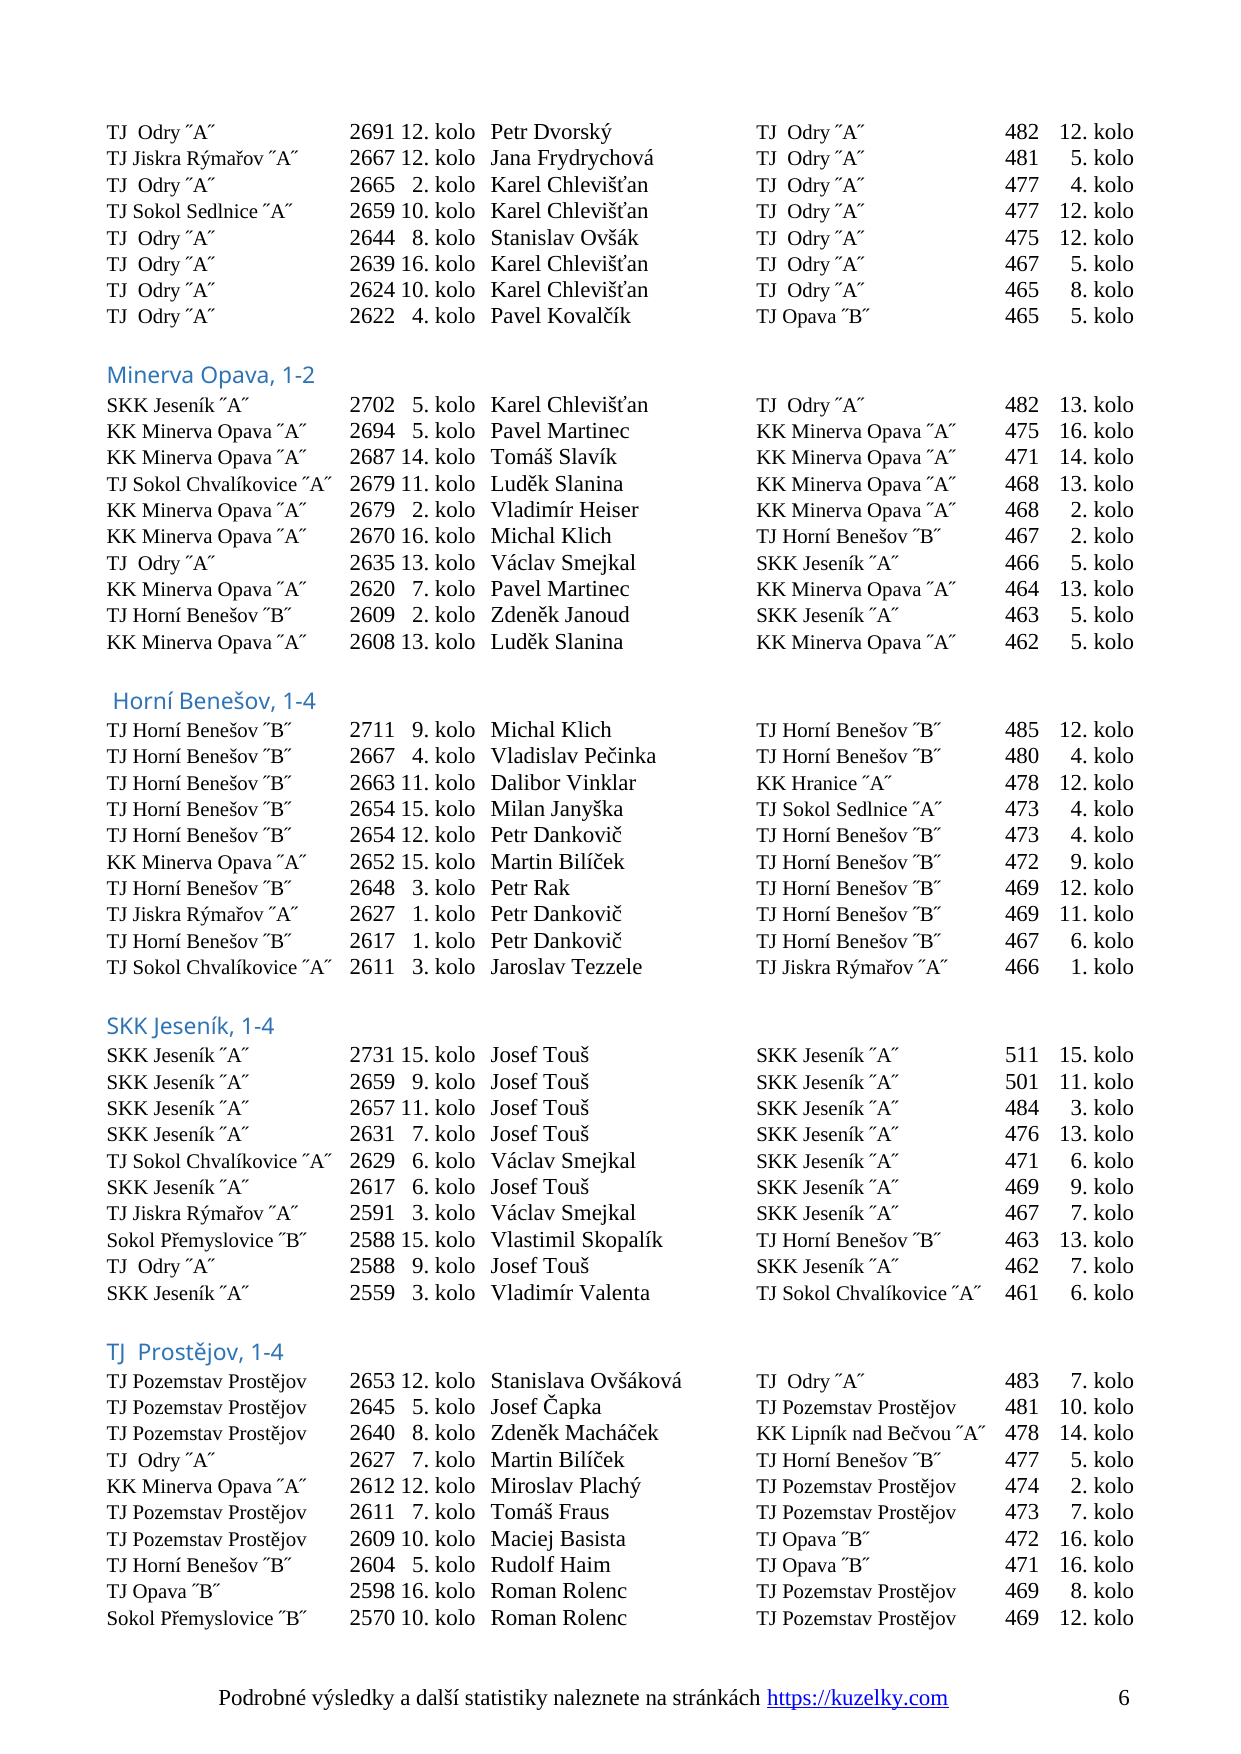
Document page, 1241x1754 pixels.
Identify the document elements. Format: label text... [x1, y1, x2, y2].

text TJ Pozemstav Prostějov 2653 12. kolo Stanislava Ovšáková TJ Odry ˝A˝ 483 7. kolo [106, 1367, 1134, 1393]
text SKK Jeseník ˝A˝ 2631 7. kolo Josef Touš SKK Jeseník ˝A˝ 476 13. kolo [106, 1120, 1134, 1147]
text Sokol Přemyslovice ˝B˝ 2588 15. kolo Vlastimil Skopalík TJ Horní Benešov ˝B˝ 463 13. kolo [106, 1226, 1134, 1252]
text TJ Horní Benešov ˝B˝ 2654 15. kolo Milan Janyška TJ Sokol Sedlnice ˝A˝ 473 4. kolo [106, 795, 1134, 821]
text TJ Pozemstav Prostějov 2609 10. kolo Maciej Basista TJ Opava ˝B˝ 472 16. kolo [106, 1525, 1134, 1551]
text TJ Jiskra Rýmařov ˝A˝ 2667 12. kolo Jana Frydrychová TJ Odry ˝A˝ 481 5. kolo [106, 144, 1134, 171]
text TJ Horní Benešov ˝B˝ 2654 12. kolo Petr Dankovič TJ Horní Benešov ˝B˝ 473 4. kolo [106, 821, 1134, 848]
text TJ Horní Benešov ˝B˝ 2617 1. kolo Petr Dankovič TJ Horní Benešov ˝B˝ 467 6. kolo [106, 927, 1134, 953]
text TJ Pozemstav Prostějov 2611 7. kolo Tomáš Fraus TJ Pozemstav Prostějov 473 7. kolo [106, 1498, 1134, 1525]
text TJ Horní Benešov ˝B˝ 2648 3. kolo Petr Rak TJ Horní Benešov ˝B˝ 469 12. kolo [106, 874, 1134, 901]
text KK Minerva Opava ˝A˝ 2694 5. kolo Pavel Martinec KK Minerva Opava ˝A˝ 475 16. kolo [106, 417, 1134, 443]
text TJ Pozemstav Prostějov 2645 5. kolo Josef Čapka TJ Pozemstav Prostějov 481 10. kolo [106, 1393, 1134, 1419]
text Sokol Přemyslovice ˝B˝ 2570 10. kolo Roman Rolenc TJ Pozemstav Prostějov 469 12. kolo [106, 1604, 1134, 1630]
text TJ Odry ˝A˝ 2627 7. kolo Martin Bilíček TJ Horní Benešov ˝B˝ 477 5. kolo [106, 1446, 1134, 1472]
text TJ Opava ˝B˝ 2598 16. kolo Roman Rolenc TJ Pozemstav Prostějov 469 8. kolo [106, 1577, 1134, 1604]
text TJ Jiskra Rýmařov ˝A˝ 2627 1. kolo Petr Dankovič TJ Horní Benešov ˝B˝ 469 11. kolo [106, 901, 1134, 927]
text TJ Sokol Chvalíkovice ˝A˝ 2611 3. kolo Jaroslav Tezzele TJ Jiskra Rýmařov ˝A˝ 466 1. kolo [106, 953, 1134, 979]
subtitle TJ Prostějov, 1-4 [106, 1335, 1134, 1367]
text TJ Odry ˝A˝ 2665 2. kolo Karel Chlevišťan TJ Odry ˝A˝ 477 4. kolo [106, 171, 1134, 197]
text KK Minerva Opava ˝A˝ 2612 12. kolo Miroslav Plachý TJ Pozemstav Prostějov 474 2. kolo [106, 1472, 1134, 1498]
text TJ Horní Benešov ˝B˝ 2609 2. kolo Zdeněk Janoud SKK Jeseník ˝A˝ 463 5. kolo [106, 602, 1134, 628]
subtitle Horní Benešov, 1-4 [106, 685, 1134, 716]
text TJ Sokol Chvalíkovice ˝A˝ 2679 11. kolo Luděk Slanina KK Minerva Opava ˝A˝ 468 13. kolo [106, 470, 1134, 496]
text SKK Jeseník ˝A˝ 2657 11. kolo Josef Touš SKK Jeseník ˝A˝ 484 3. kolo [106, 1094, 1134, 1120]
text KK Minerva Opava ˝A˝ 2679 2. kolo Vladimír Heiser KK Minerva Opava ˝A˝ 468 2. kolo [106, 496, 1134, 522]
text SKK Jeseník ˝A˝ 2702 5. kolo Karel Chlevišťan TJ Odry ˝A˝ 482 13. kolo [106, 391, 1134, 417]
text TJ Odry ˝A˝ 2635 13. kolo Václav Smejkal SKK Jeseník ˝A˝ 466 5. kolo [106, 549, 1134, 575]
text KK Minerva Opava ˝A˝ 2620 7. kolo Pavel Martinec KK Minerva Opava ˝A˝ 464 13. kolo [106, 575, 1134, 602]
text KK Minerva Opava ˝A˝ 2687 14. kolo Tomáš Slavík KK Minerva Opava ˝A˝ 471 14. kolo [106, 443, 1134, 470]
text TJ Odry ˝A˝ 2588 9. kolo Josef Touš SKK Jeseník ˝A˝ 462 7. kolo [106, 1252, 1134, 1278]
text KK Minerva Opava ˝A˝ 2608 13. kolo Luděk Slanina KK Minerva Opava ˝A˝ 462 5. kolo [106, 628, 1134, 654]
text SKK Jeseník ˝A˝ 2731 15. kolo Josef Touš SKK Jeseník ˝A˝ 511 15. kolo [106, 1041, 1134, 1068]
text SKK Jeseník ˝A˝ 2559 3. kolo Vladimír Valenta TJ Sokol Chvalíkovice ˝A˝ 461 6. kolo [106, 1278, 1134, 1305]
text TJ Odry ˝A˝ 2624 10. kolo Karel Chlevišťan TJ Odry ˝A˝ 465 8. kolo [106, 276, 1134, 303]
text TJ Sokol Chvalíkovice ˝A˝ 2629 6. kolo Václav Smejkal SKK Jeseník ˝A˝ 471 6. kolo [106, 1147, 1134, 1173]
text TJ Odry ˝A˝ 2644 8. kolo Stanislav Ovšák TJ Odry ˝A˝ 475 12. kolo [106, 223, 1134, 250]
text TJ Horní Benešov ˝B˝ 2663 11. kolo Dalibor Vinklar KK Hranice ˝A˝ 478 12. kolo [106, 769, 1134, 795]
text SKK Jeseník ˝A˝ 2617 6. kolo Josef Touš SKK Jeseník ˝A˝ 469 9. kolo [106, 1173, 1134, 1199]
subtitle SKK Jeseník, 1-4 [106, 1010, 1134, 1041]
text TJ Pozemstav Prostějov 2640 8. kolo Zdeněk Macháček KK Lipník nad Bečvou ˝A˝ 478 14. kolo [106, 1419, 1134, 1446]
text TJ Odry ˝A˝ 2639 16. kolo Karel Chlevišťan TJ Odry ˝A˝ 467 5. kolo [106, 250, 1134, 276]
text TJ Horní Benešov ˝B˝ 2667 4. kolo Vladislav Pečinka TJ Horní Benešov ˝B˝ 480 4. kolo [106, 742, 1134, 769]
text TJ Odry ˝A˝ 2622 4. kolo Pavel Kovalčík TJ Opava ˝B˝ 465 5. kolo [106, 303, 1134, 329]
text SKK Jeseník ˝A˝ 2659 9. kolo Josef Touš SKK Jeseník ˝A˝ 501 11. kolo [106, 1068, 1134, 1094]
text KK Minerva Opava ˝A˝ 2652 15. kolo Martin Bilíček TJ Horní Benešov ˝B˝ 472 9. kolo [106, 848, 1134, 874]
subtitle Minerva Opava, 1-2 [106, 359, 1134, 391]
text TJ Sokol Sedlnice ˝A˝ 2659 10. kolo Karel Chlevišťan TJ Odry ˝A˝ 477 12. kolo [106, 197, 1134, 223]
text TJ Horní Benešov ˝B˝ 2604 5. kolo Rudolf Haim TJ Opava ˝B˝ 471 16. kolo [106, 1551, 1134, 1577]
text TJ Horní Benešov ˝B˝ 2711 9. kolo Michal Klich TJ Horní Benešov ˝B˝ 485 12. kolo [106, 716, 1134, 742]
text KK Minerva Opava ˝A˝ 2670 16. kolo Michal Klich TJ Horní Benešov ˝B˝ 467 2. kolo [106, 522, 1134, 549]
text TJ Odry ˝A˝ 2691 12. kolo Petr Dvorský TJ Odry ˝A˝ 482 12. kolo [106, 118, 1134, 144]
text TJ Jiskra Rýmařov ˝A˝ 2591 3. kolo Václav Smejkal SKK Jeseník ˝A˝ 467 7. kolo [106, 1199, 1134, 1226]
